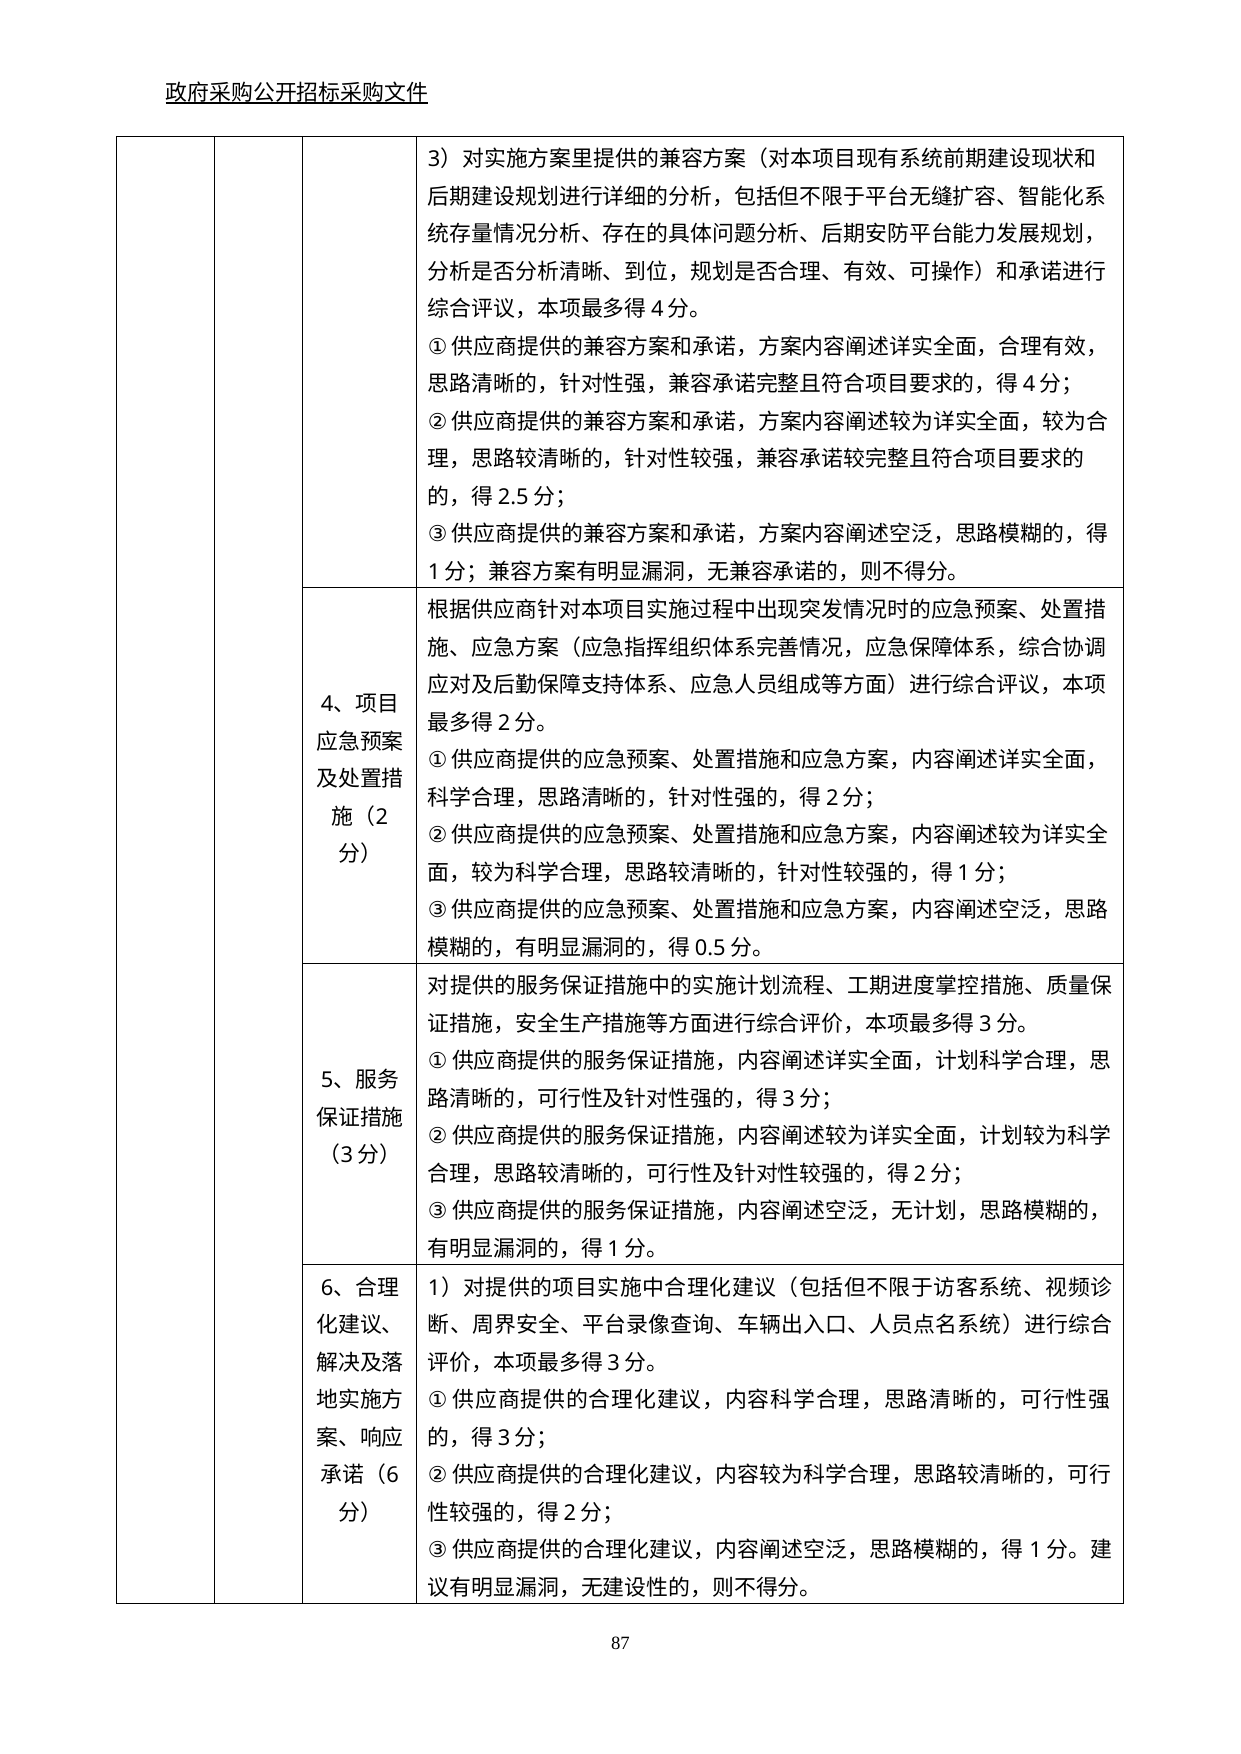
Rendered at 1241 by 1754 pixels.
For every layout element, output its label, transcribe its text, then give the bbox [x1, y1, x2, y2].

table_cell 5、服务保证措施（3分） [303, 964, 416, 1264]
table_cell 3）对实施方案里提供的兼容方案（对本项目现有系统前期建设现状和后期建设规划进行详细的分析，包括但不限于平台无缝扩容、智能化系统存量情况分析、存在的具体问题分析、后期安防平台能力发展规划，分析是否分析清晰、到位，规划是否合理、有效、可操作）和承诺进行综合评议，本项最多得4分。 ①供应商提供的兼容方案和承诺，方案内容阐述详实全面，合理有效，思路清晰的，针对性强，兼容承诺完整且符合项目要求的，得4分； ②供应商提供的兼容方案和承诺，方案内容阐述较为详实全面，较为合理，思路较清晰的，针对性较强，兼容承诺较完整且符合项目要求的的，得2.5分； ③供应商提供的兼容方案和承诺，方案内容阐述空泛，思路模糊的，得1分；兼容方案有明显漏洞，无兼容承诺的，则不得分。 [417, 137, 1123, 587]
table_cell 4、项目应急预案及处置措施（2分） [303, 588, 416, 963]
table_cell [303, 1265, 416, 1602]
table_cell 1）对提供的项目实施中合理化建议（包括但不限于访客系统、视频诊断、周界安全、平台录像查询、车辆出入口、人员点名系统）进行综合评价，本项最多得3分。 ①供应商提供的合理化建议，内容科学合理，思路清晰的，可行性强的，得3分； ②供应商提供的合理化建议，内容较为科学合理，思路较清晰的，可行性较强的，得2分； ③供应商提供的合理化建议，内容阐述空泛，思路模糊的，得1分。建议有明显漏洞，无建设性的，则不得分。 [417, 1265, 1123, 1602]
table_cell 根据供应商针对本项目实施过程中出现突发情况时的应急预案、处置措施、应急方案（应急指挥组织体系完善情况，应急保障体系，综合协调应对及后勤保障支持体系、应急人员组成等方面）进行综合评议，本项最多得2分。 ①供应商提供的应急预案、处置措施和应急方案，内容阐述详实全面，科学合理，思路清晰的，针对性强的，得2分； ②供应商提供的应急预案、处置措施和应急方案，内容阐述较为详实全面，较为科学合理，思路较清晰的，针对性较强的，得1分； ③供应商提供的应急预案、处置措施和应急方案，内容阐述空泛，思路模糊的，有明显漏洞的，得0.5分。 [417, 588, 1123, 963]
table_cell 对提供的服务保证措施中的实施计划流程、工期进度掌控措施、质量保证措施，安全生产措施等方面进行综合评价，本项最多得3分。 ①供应商提供的服务保证措施，内容阐述详实全面，计划科学合理，思路清晰的，可行性及针对性强的，得3分； ②供应商提供的服务保证措施，内容阐述较为详实全面，计划较为科学合理，思路较清晰的，可行性及针对性较强的，得2分； ③供应商提供的服务保证措施，内容阐述空泛，无计划，思路模糊的，有明显漏洞的，得1分。 [417, 964, 1123, 1264]
